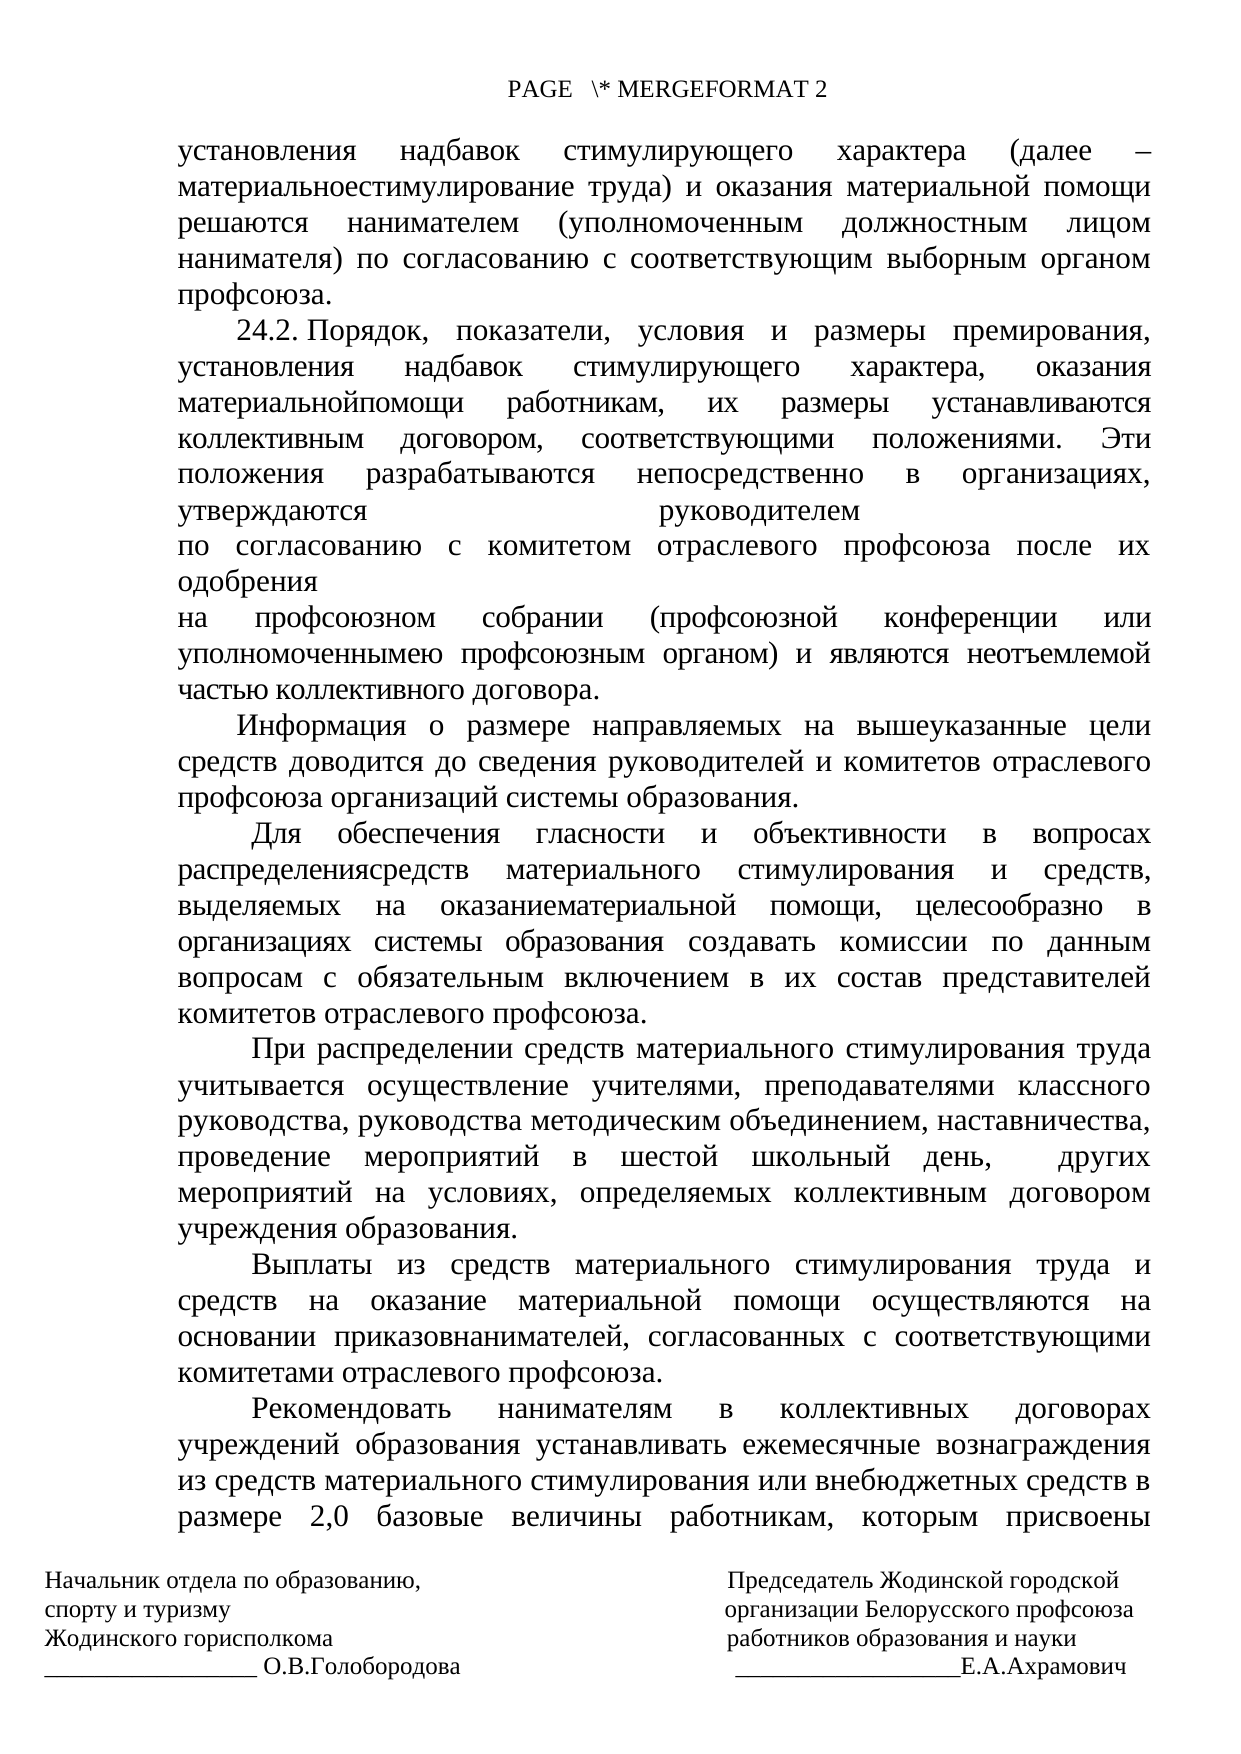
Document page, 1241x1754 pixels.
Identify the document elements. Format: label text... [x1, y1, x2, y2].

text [177, 131, 1152, 311]
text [177, 1389, 1152, 1533]
text 24.2. Порядок, показатели, условия и размеры премирования, установления надбавок стимулирующего характера, оказания материальнойпомощи работникам, их размеры устанавливаются коллективным договором, соответствующими положениями. Эти положения разрабатываются непосредственно в организациях, утверждаются руководителем по согласованию с комитетом отраслевого профсоюза после их одобрения на профсоюзном собрании (профсоюзной конференции или уполномоченнымею профсоюзным органом) и являются неотъемлемой частью коллективного договора. [177, 311, 1152, 706]
text При распределении средств материального стимулирования труда учитывается осуществление учителями, преподавателями классного руководства, руководства методическим объединением, наставничества, проведение мероприятий в шестой школьный день, других мероприятий на условиях, определяемых коллективным договором учреждения образования. [177, 1030, 1152, 1245]
text Выплаты из средств материального стимулирования труда и средств на оказание материальной помощи осуществляются на основании приказовнанимателей, согласованных с соответствующими комитетами отраслевого профсоюза. [177, 1245, 1152, 1389]
text Для обеспечения гласности и объективности в вопросах распределениясредств материального стимулирования и средств, выделяемых на оказаниематериальной помощи, целесообразно в организациях системы образования создавать комиссии по данным вопросам с обязательным включением в их состав представителей комитетов отраслевого профсоюза. [177, 814, 1152, 1030]
text Информация о размере направляемых на вышеуказанные цели средств доводится до сведения руководителей и комитетов отраслевого профсоюза организаций системы образования. [177, 706, 1152, 814]
